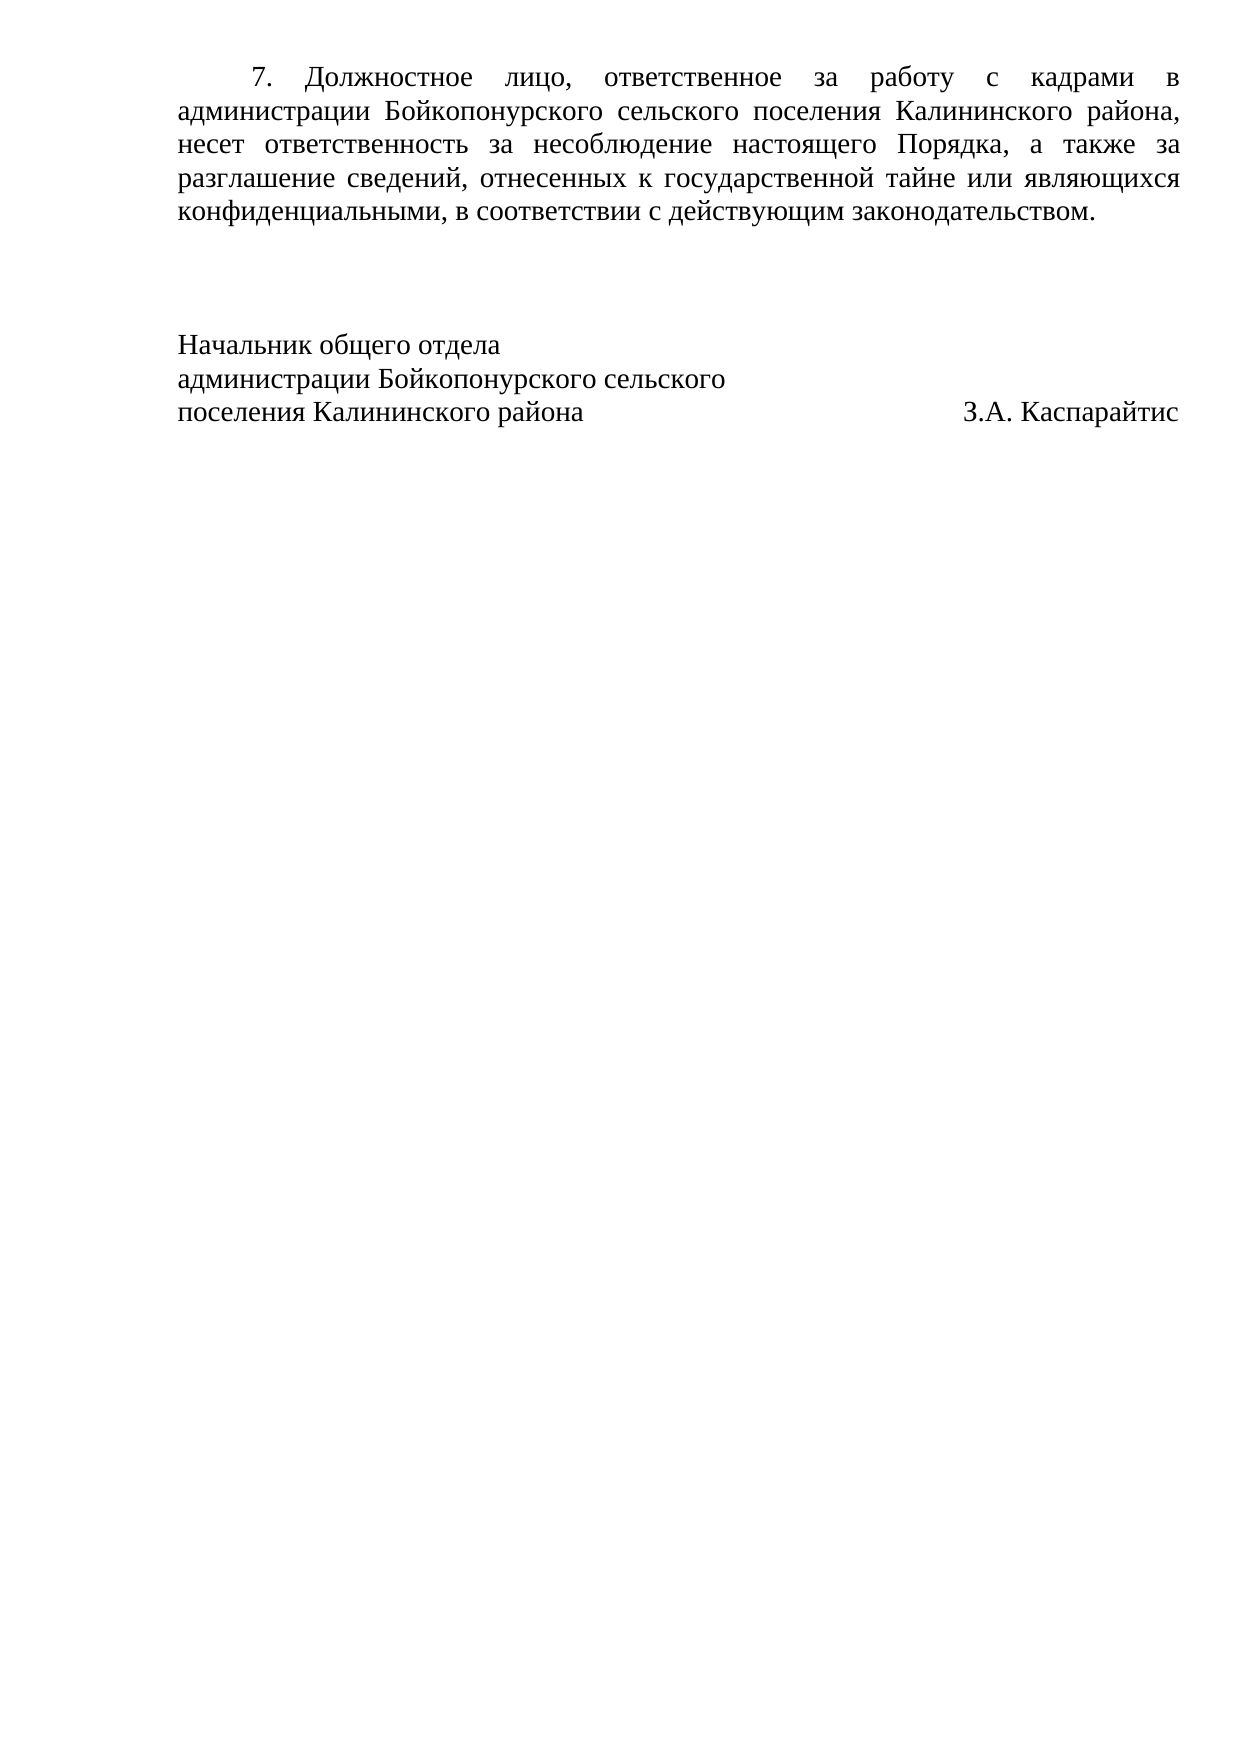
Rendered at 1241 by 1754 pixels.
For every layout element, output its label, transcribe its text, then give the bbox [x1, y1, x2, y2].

text поселения Калининского района З.А. Каспарайтис [177, 394, 1181, 428]
text Начальник общего отдела [177, 327, 1181, 361]
text администрации Бойкопонурского сельского [177, 361, 1181, 394]
text 7. Должностное лицо, ответственное за работу с кадрами в администрации Бойкопонурского сельского поселения Калининского района, несет ответственность за несоблюдение настоящего Порядка, а также за разглашение сведений, отнесенных к государственной тайне или являющихся конфиденциальными, в соответствии с действующим законодательством. [177, 59, 1181, 227]
